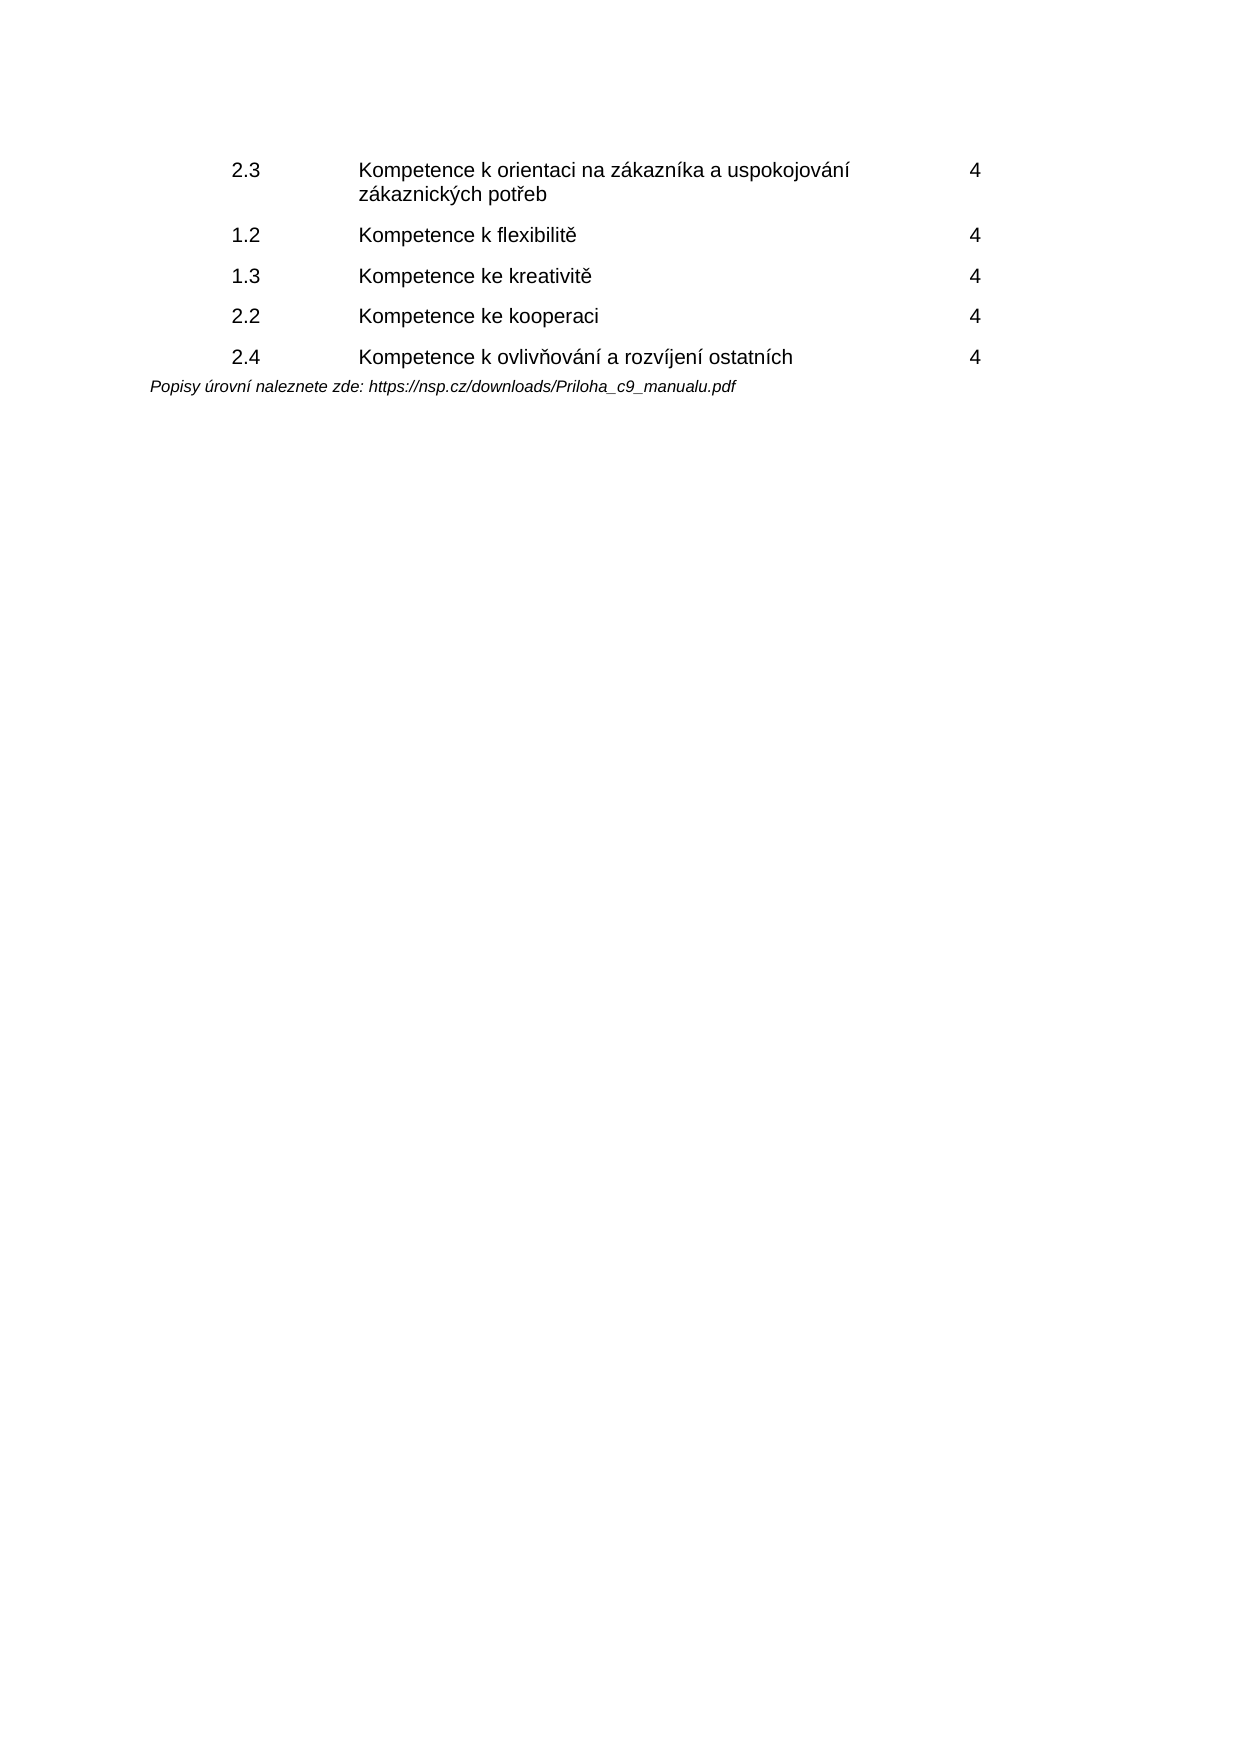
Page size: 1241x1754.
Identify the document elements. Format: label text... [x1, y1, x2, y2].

table_cell 4 [871, 296, 1079, 336]
table_cell Kompetence k flexibilitě [350, 215, 871, 255]
table_cell Kompetence k ovlivňování a rozvíjení ostatních [350, 336, 871, 377]
table_cell 1.2 [142, 215, 350, 255]
text Popisy úrovní naleznete zde: https://nsp.cz/downloads/Priloha_c9_manualu.pdf [150, 377, 1090, 396]
table_cell Kompetence ke kreativitě [350, 255, 871, 296]
table_cell 1.3 [142, 255, 350, 296]
table_cell 2.4 [142, 336, 350, 377]
table_cell 2.2 [142, 296, 350, 336]
table_cell Kompetence ke kooperaci [350, 296, 871, 336]
table_cell 4 [871, 215, 1079, 255]
table_cell 4 [871, 336, 1079, 377]
table_cell 2.3 [142, 150, 350, 214]
table_cell 4 [871, 255, 1079, 296]
table_cell 4 [871, 150, 1079, 214]
table_cell Kompetence k orientaci na zákazníka a uspokojování zákaznických potřeb [350, 150, 871, 214]
